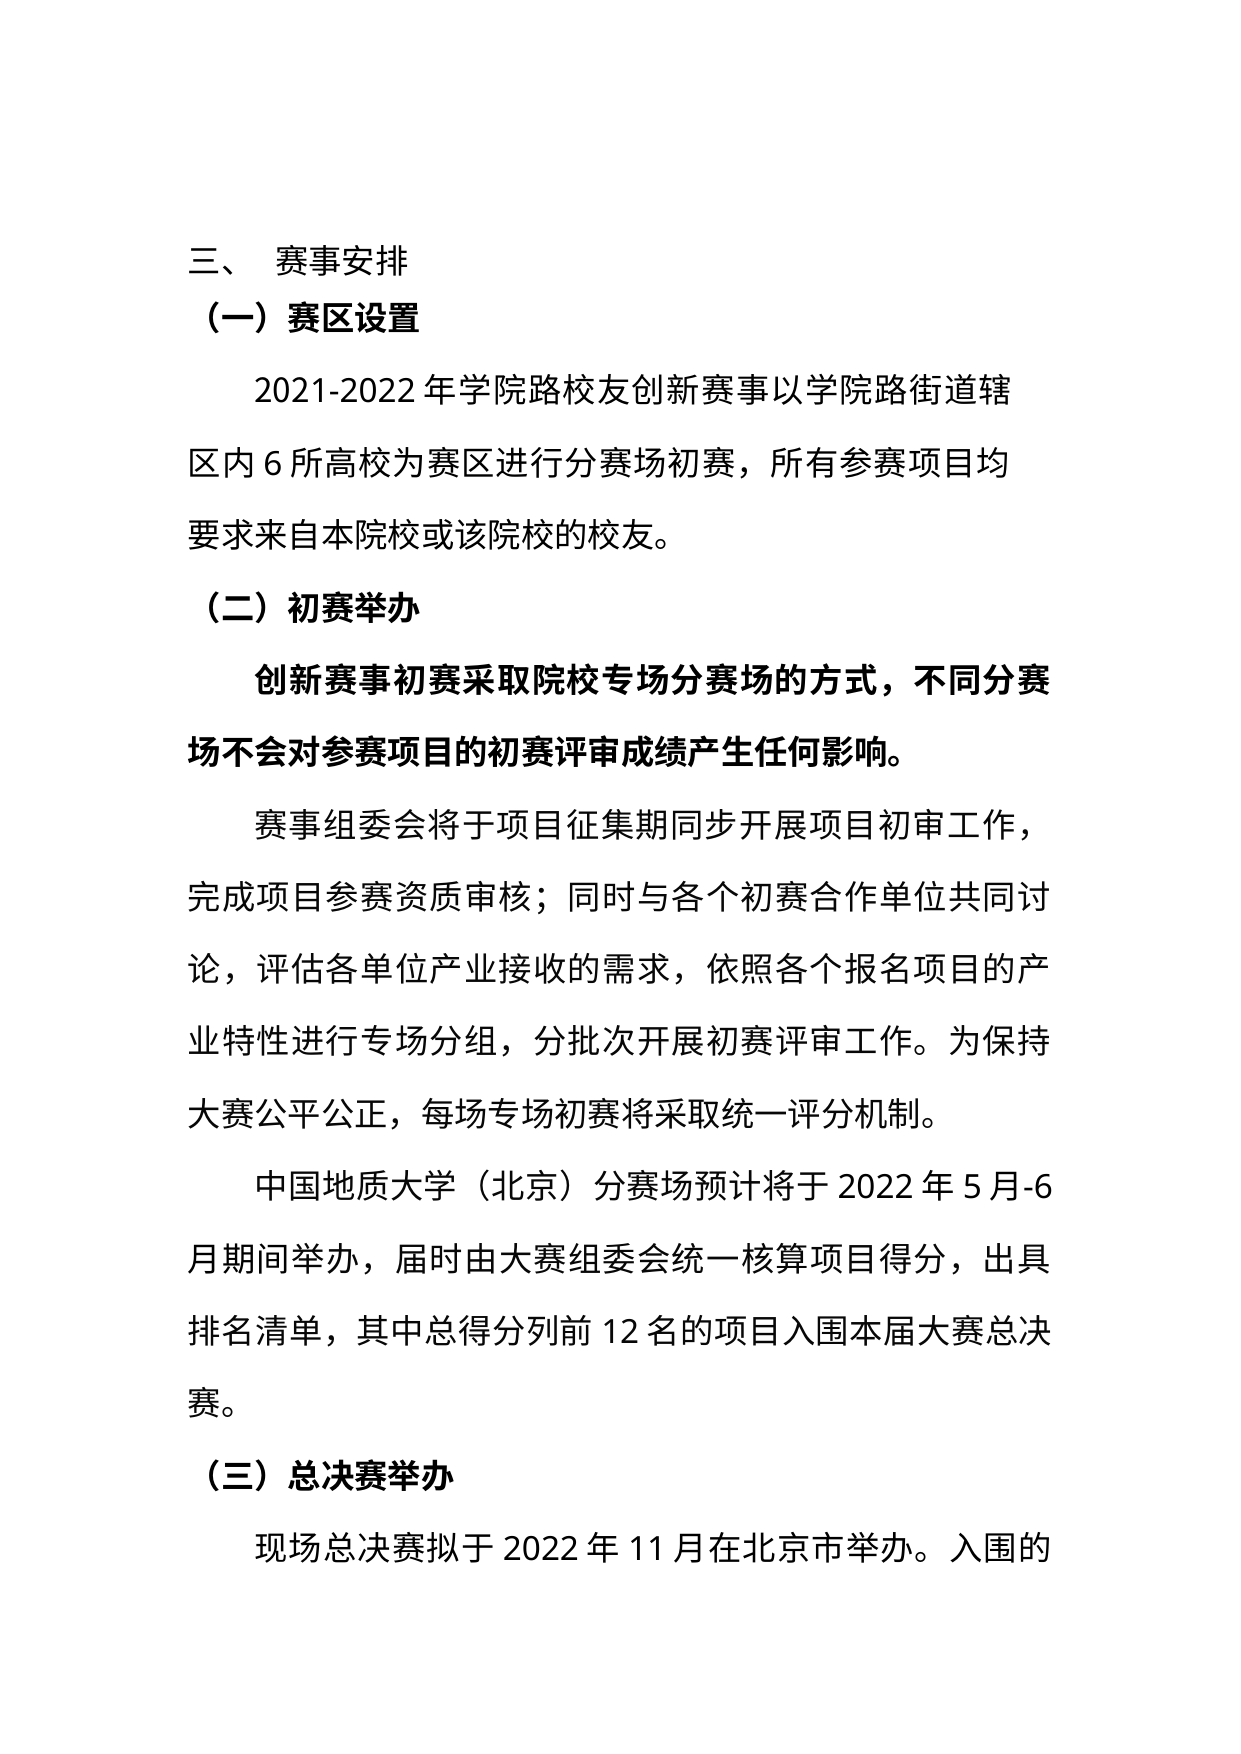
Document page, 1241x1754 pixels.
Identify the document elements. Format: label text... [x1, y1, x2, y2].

list 赛事组委会将于项目征集期同步开展项目初审工作，完成项目参赛资质审核；同时与各个初赛合作单位共同讨论，评估各单位产业接收的需求，依照各个报名项目的产业特性进行专场分组，分批次开展初赛评审工作。为保持大赛公平公正，每场专场初赛将采取统一评分机制。 [187, 798, 1053, 1136]
text （一）赛区设置 [187, 292, 1013, 340]
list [187, 1522, 1053, 1570]
list 创新赛事初赛采取院校专场分赛场的方式，不同分赛场不会对参赛项目的初赛评审成绩产生任何影响。 [187, 654, 1053, 774]
list （三）总决赛举办 [187, 1449, 1013, 1498]
list 中国地质大学（北京）分赛场预计将于2022年 5月-6月期间举办，届时由大赛组委会统一核算项目得分，出具排名清单，其中总得分列前12名的项目入围本届大赛总决赛。 [187, 1160, 1053, 1425]
list 2021-2022年学院路校友创新赛事以学院路街道辖区内6所高校为赛区进行分赛场初赛，所有参赛项目均要求来自本院校或该院校的校友。 [187, 364, 1013, 557]
list 赛事安排 [187, 227, 1053, 292]
list （二）初赛举办 [187, 582, 1013, 630]
